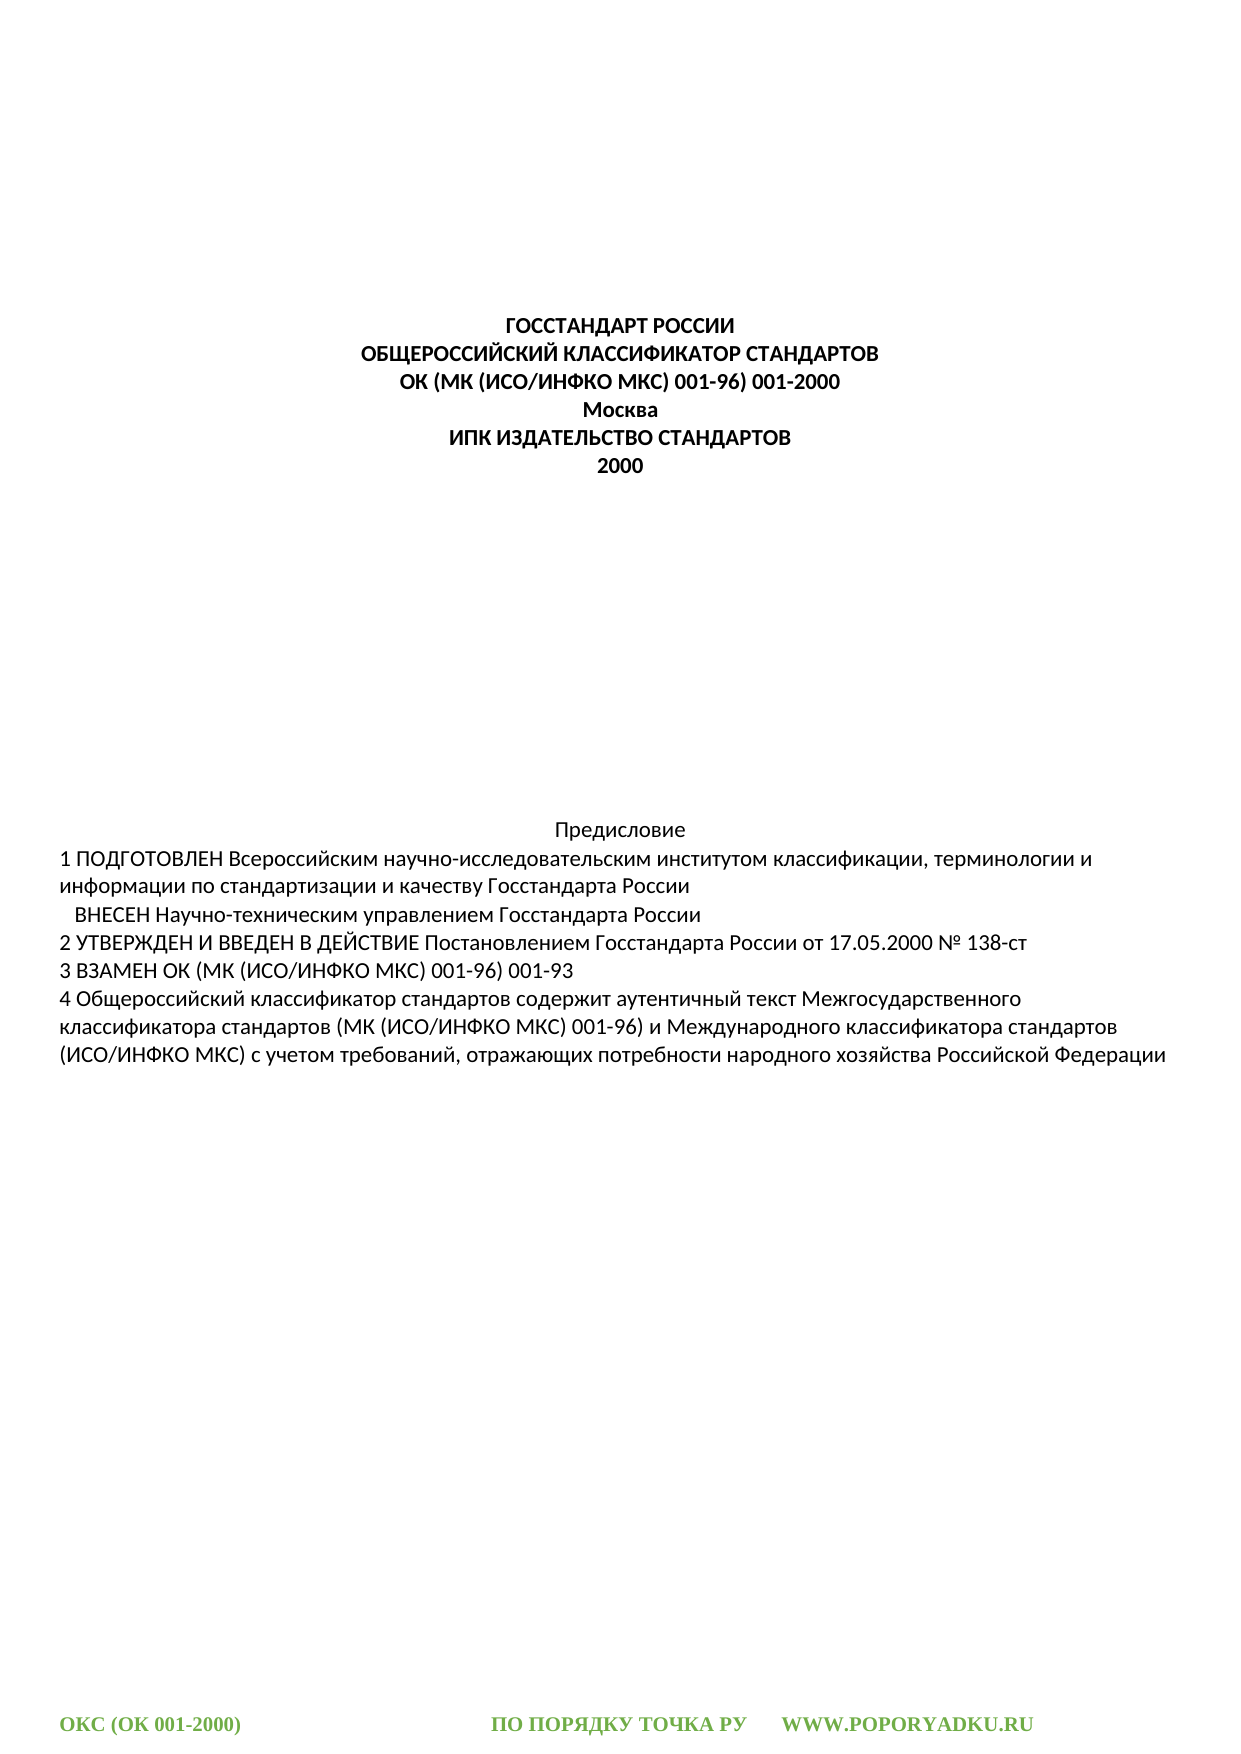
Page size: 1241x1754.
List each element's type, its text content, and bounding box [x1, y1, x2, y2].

text ОБЩЕРОССИЙСКИЙ КЛАССИФИКАТОР СТАНДАРТОВ [59, 339, 1181, 367]
text 1 ПОДГОТОВЛЕН Всероссийским научно-исследовательским институтом классификации, терминологии и информации по стандартизации и качеству Госстандарта России [59, 844, 1181, 900]
text 4 Общероссийский классификатор стандартов содержит аутентичный текст Межгосударственного классификатора стандартов (МК (ИСО/ИНФКО МКС) 001-96) и Международного классификатора стандартов (ИСО/ИНФКО МКС) с учетом требований, отражающих потребности народного хозяйства Российской Федерации [59, 984, 1181, 1068]
text ИПК ИЗДАТЕЛЬСТВО СТАНДАРТОВ [59, 423, 1181, 451]
text Предисловие [59, 816, 1181, 844]
text 3 ВЗАМЕН ОК (МК (ИСО/ИНФКО МКС) 001-96) 001-93 [59, 956, 1181, 984]
text ГОССТАНДАРТ РОССИИ [59, 311, 1181, 339]
text 2000 [59, 451, 1181, 479]
text 2 УТВЕРЖДЕН И ВВЕДЕН В ДЕЙСТВИЕ Постановлением Госстандарта России от 17.05.2000 № 138-ст [59, 928, 1181, 956]
text Москва [59, 395, 1181, 423]
text ОК (МК (ИСО/ИНФКО МКС) 001-96) 001-2000 [59, 367, 1181, 395]
text ВНЕСЕН Научно-техническим управлением Госстандарта России [59, 900, 1181, 928]
